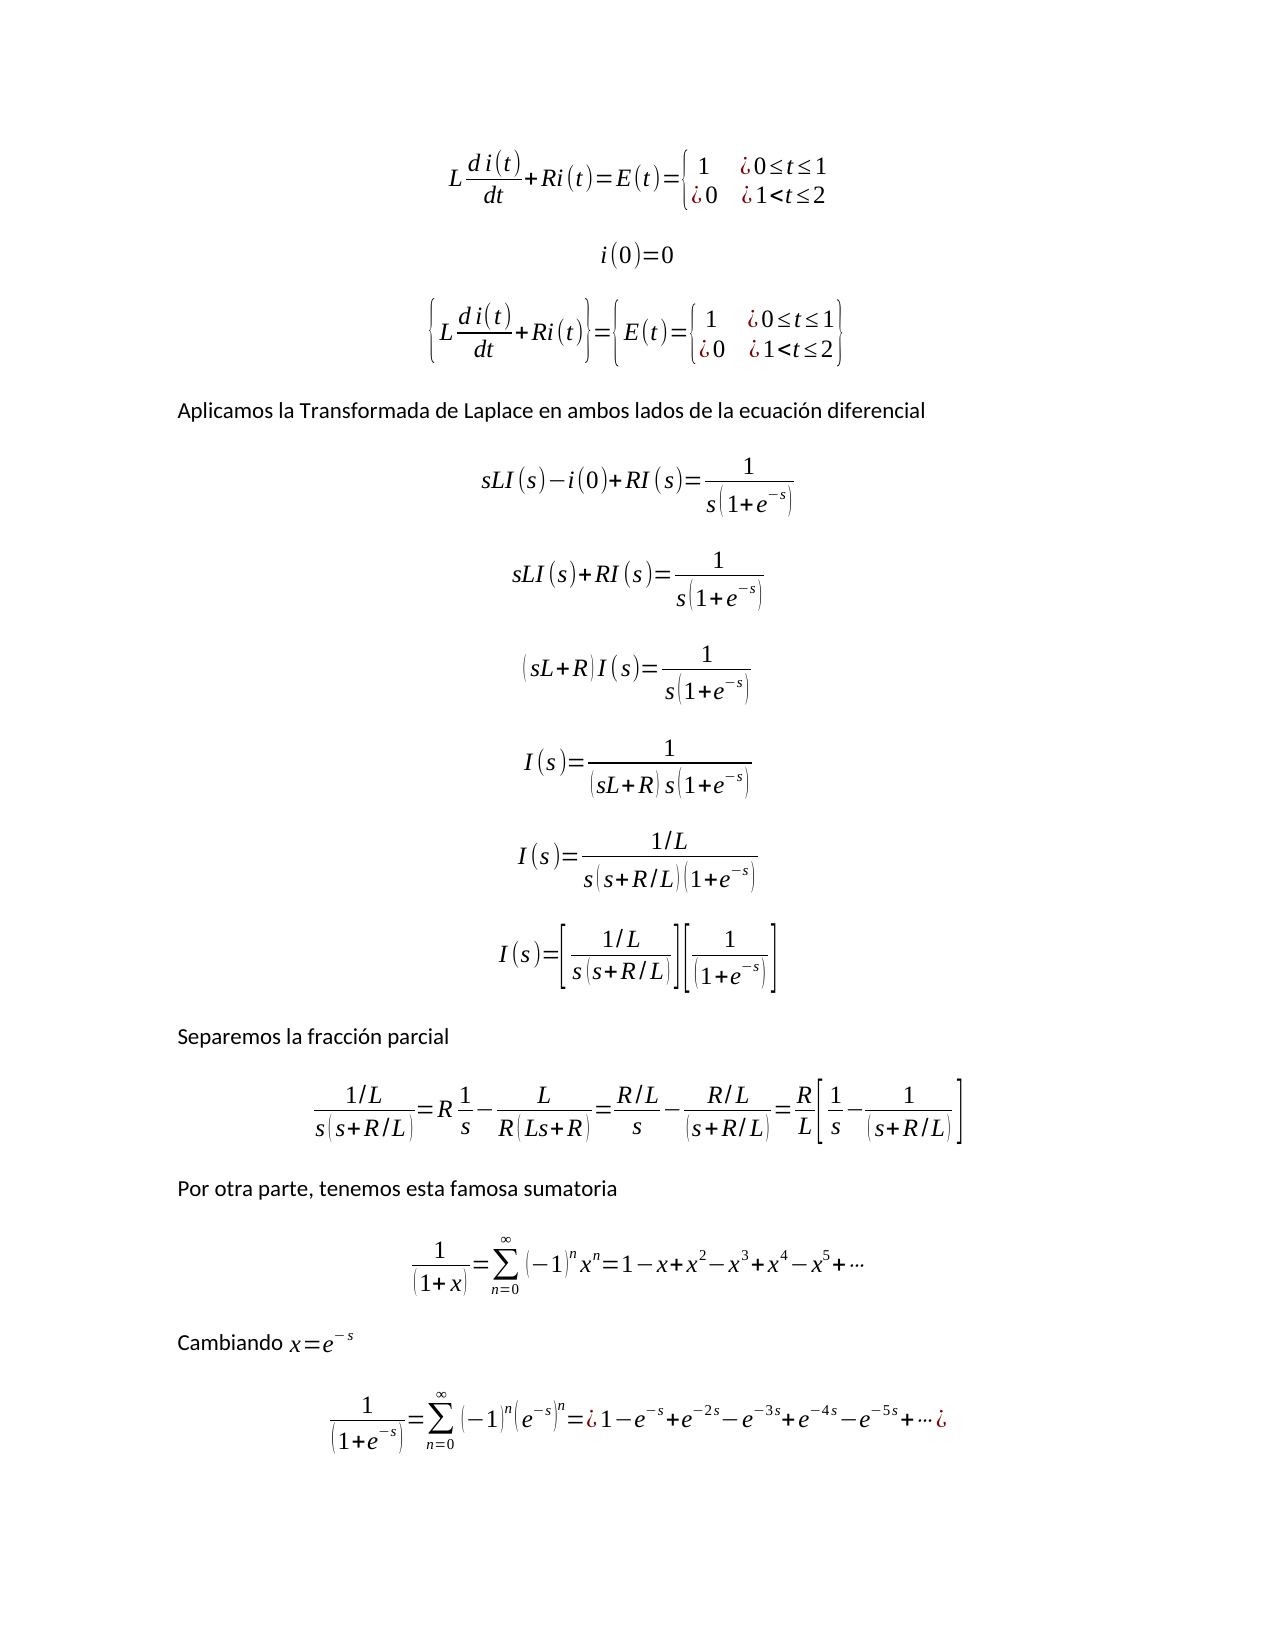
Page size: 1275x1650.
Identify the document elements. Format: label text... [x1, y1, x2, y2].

text Aplicamos la Transformada de Laplace en ambos lados de la ecuación diferencial [177, 397, 1098, 425]
text Por otra parte, tenemos esta famosa sumatoria [177, 1174, 1098, 1203]
text Cambiando [177, 1326, 1098, 1357]
text Separemos la fracción parcial [177, 1022, 1098, 1050]
